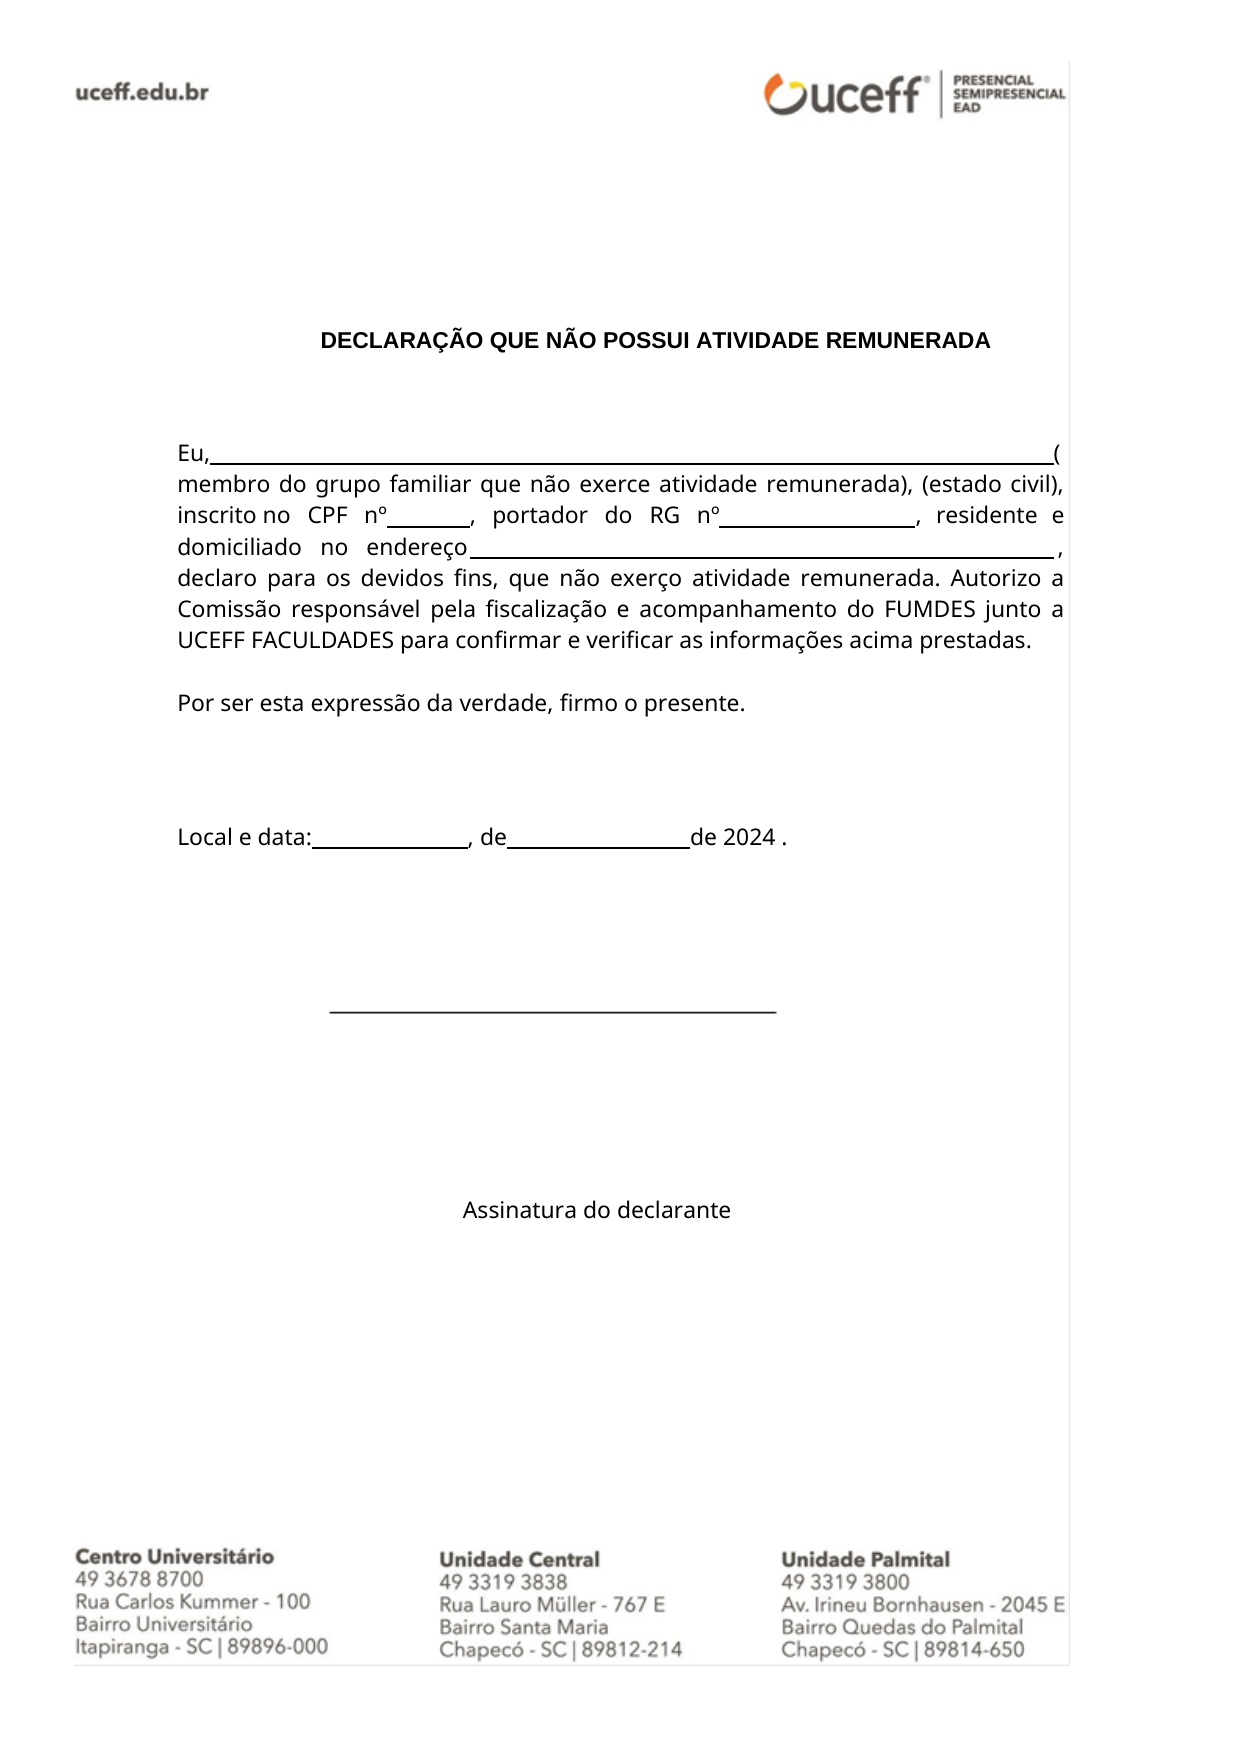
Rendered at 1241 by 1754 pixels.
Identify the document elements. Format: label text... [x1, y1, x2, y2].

picture [73, 62, 1071, 327]
text Eu, ( membro do grupo familiar que não exerce atividade remunerada), (estado civil), inscrito no CPF nº , portador do RG nº , residente e domiciliado no endereço , declaro para os devidos fins, que não exerço atividade remunerada. Autorizo a Comissão responsável pela fiscalização e acompanhamento do FUMDES junto a UCEFF FACULDADES para confirmar e verificar as informações acima prestadas. [177, 437, 1064, 656]
text Assinatura do declarante [73, 1194, 1121, 1226]
text Local e data: , de de 2024 . [177, 820, 1238, 852]
picture [73, 354, 1071, 1194]
picture [73, 1226, 1071, 1667]
text Por ser esta expressão da verdade, firmo o presente. [177, 687, 1238, 718]
text DECLARAÇÃO QUE NÃO POSSUI ATIVIDADE REMUNERADA [73, 327, 1238, 354]
